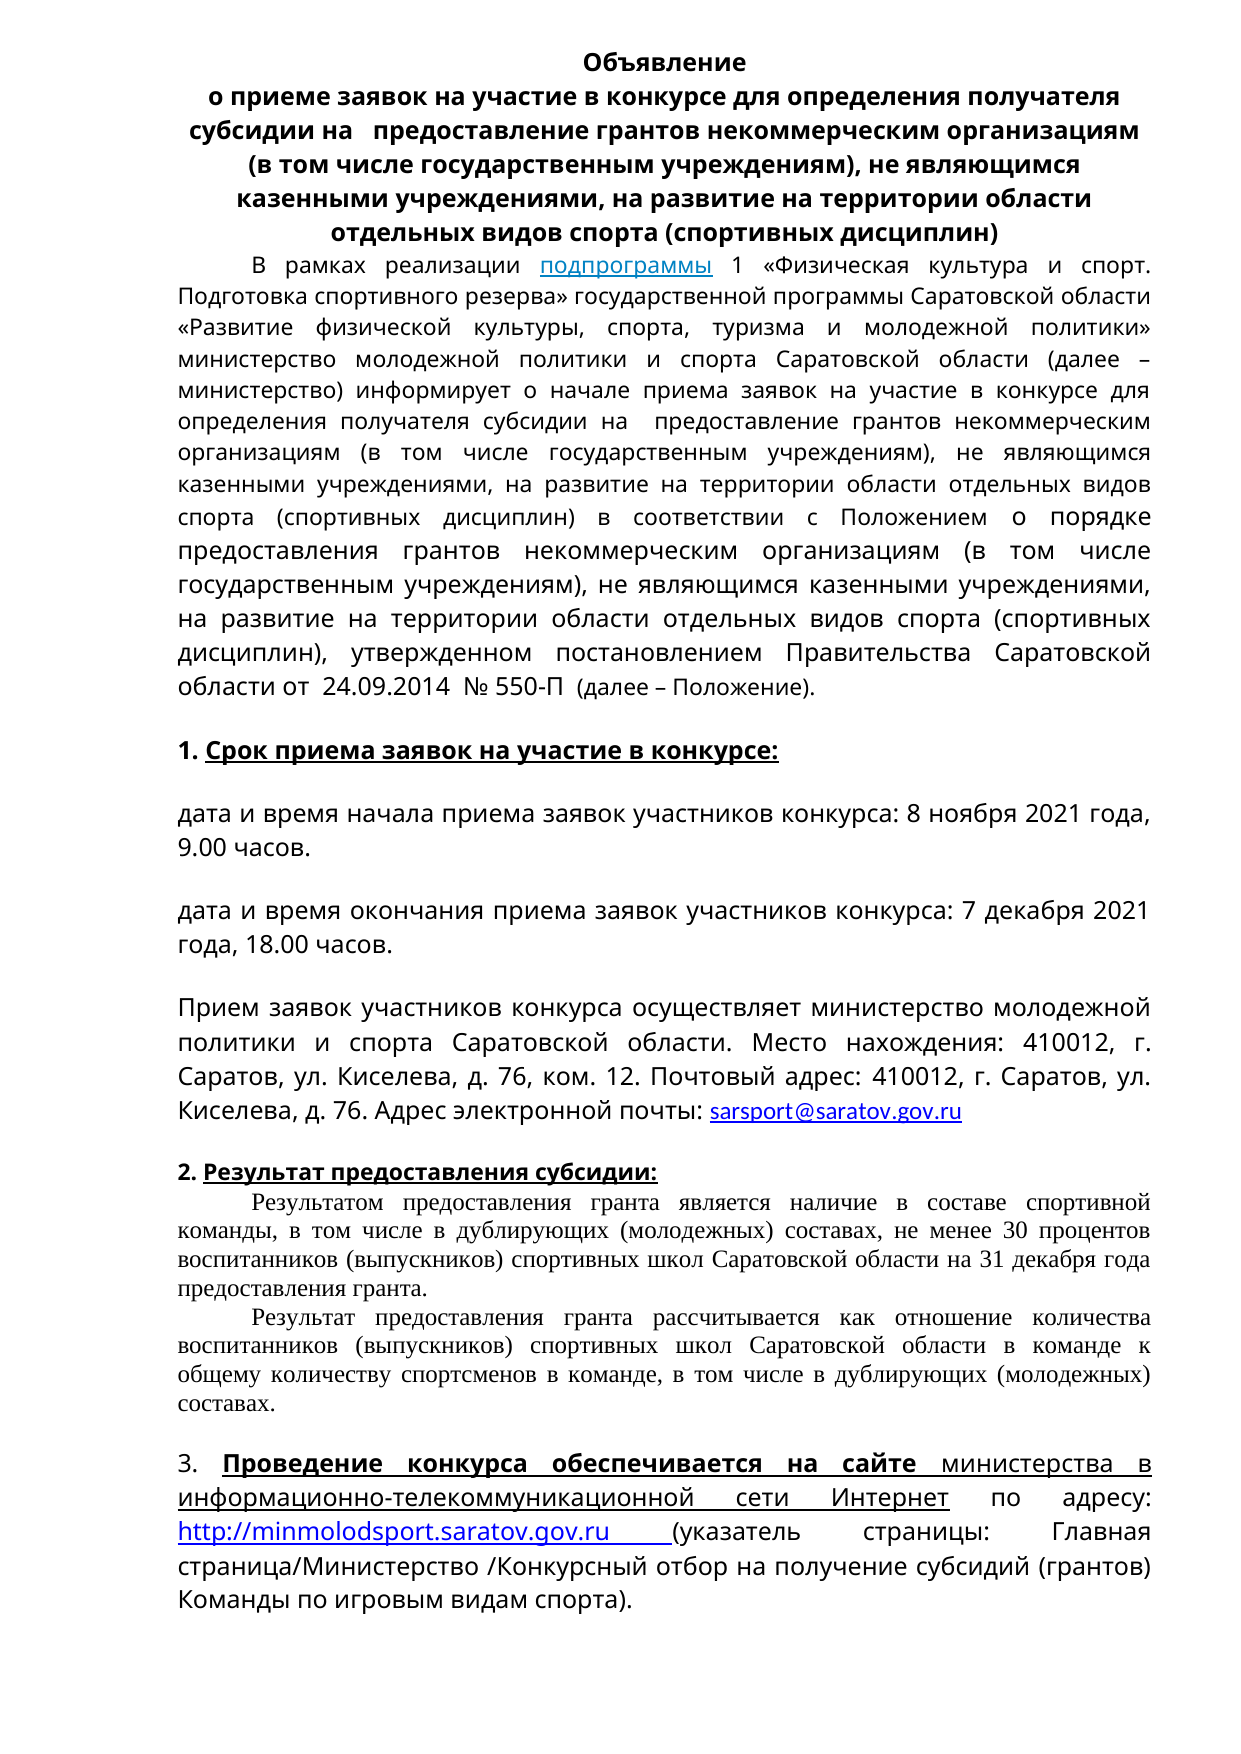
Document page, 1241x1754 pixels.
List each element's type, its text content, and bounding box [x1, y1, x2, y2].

text Объявление [177, 44, 1152, 78]
text Результатом предоставления гранта является наличие в составе спортивной команды, в том числе в дублирующих (молодежных) составах, не менее 30 процентов воспитанников (выпускников) спортивных школ Саратовской области на 31 декабря года предоставления гранта. [177, 1187, 1152, 1302]
text 1. Срок приема заявок на участие в конкурсе: [177, 732, 1152, 766]
text 2. Результат предоставления субсидии: [177, 1156, 1152, 1187]
text о приеме заявок на участие в конкурсе для определения получателя субсидии на предоставление грантов некоммерческим организациям (в том числе государственным учреждениям), не являющимся казенными учреждениями, на развитие на территории области отдельных видов спорта (спортивных дисциплин) [177, 78, 1152, 249]
text В рамках реализации подпрограммы 1 «Физическая культура и спорт. Подготовка спортивного резерва» государственной программы Саратовской области «Развитие физической культуры, спорта, туризма и молодежной политики» министерство молодежной политики и спорта Саратовской области (далее – министерство) информирует о начале приема заявок на участие в конкурсе для определения получателя субсидии на предоставление грантов некоммерческим организациям (в том числе государственным учреждениям), не являющимся казенными учреждениями, на развитие на территории области отдельных видов спорта (спортивных дисциплин) в соответствии с Положением о порядке предоставления грантов некоммерческим организациям (в том числе государственным учреждениям), не являющимся казенными учреждениями, на развитие на территории области отдельных видов спорта (спортивных дисциплин), утвержденном постановлением Правительства Саратовской области от 24.09.2014 № 550-П (далее – Положение). [177, 249, 1152, 703]
text Прием заявок участников конкурса осуществляет министерство молодежной политики и спорта Саратовской области. Место нахождения: 410012, г. Саратов, ул. Киселева, д. 76, ком. 12. Почтовый адрес: 410012, г. Саратов, ул. Киселева, д. 76. Адрес электронной почты: sarsport@saratov.gov.ru [177, 990, 1152, 1126]
text Результат предоставления гранта рассчитывается как отношение количества воспитанников (выпускников) спортивных школ Саратовской области в команде к общему количеству спортсменов в команде, в том числе в дублирующих (молодежных) составах. [177, 1302, 1152, 1417]
text 3. Проведение конкурса обеспечивается на сайте министерства в информационно-телекоммуникационной сети Интернет по адресу: http://minmolodsport.saratov.gov.ru (указатель страницы: Главная страница/Министерство /Конкурсный отбор на получение субсидий (грантов) Команды по игровым видам спорта). [177, 1446, 1152, 1616]
text дата и время начала приема заявок участников конкурса: 8 ноября 2021 года, 9.00 часов. [177, 796, 1152, 864]
text дата и время окончания приема заявок участников конкурса: 7 декабря 2021 года, 18.00 часов. [177, 893, 1152, 961]
